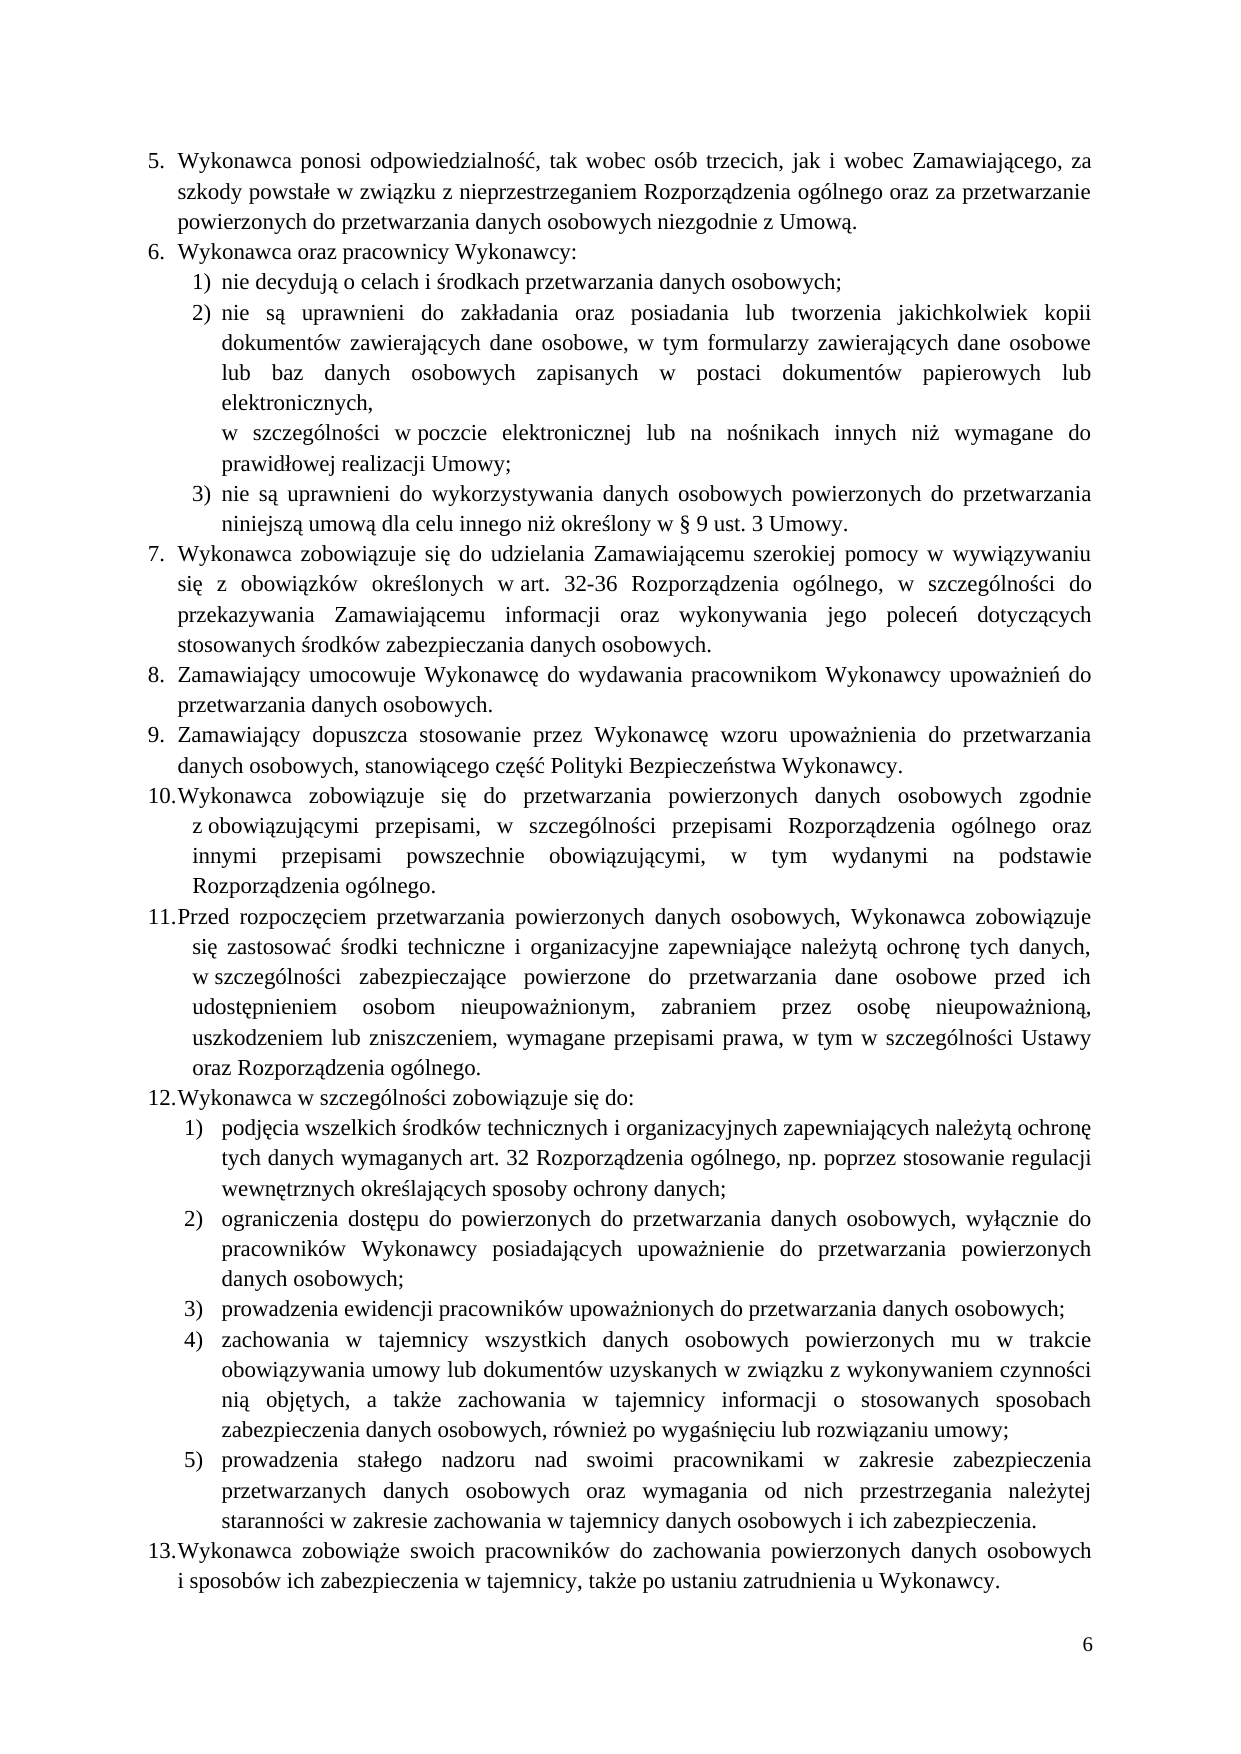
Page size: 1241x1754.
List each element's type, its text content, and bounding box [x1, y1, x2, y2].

list Wykonawca oraz pracownicy Wykonawcy: [148, 238, 1093, 264]
list Przed rozpoczęciem przetwarzania powierzonych danych osobowych, Wykonawca zobowiązuje się zastosować środki techniczne i organizacyjne zapewniające należytą ochronę tych danych, w szczególności zabezpieczające powierzone do przetwarzania dane osobowe przed ich udostępnieniem osobom nieupoważnionym, zabraniem przez osobę nieupoważnioną, uszkodzeniem lub zniszczeniem, wymagane przepisami prawa, w tym w szczególności Ustawy oraz Rozporządzenia ogólnego. [148, 903, 1093, 1080]
list Wykonawca zobowiązuje się do udzielania Zamawiającemu szerokiej pomocy w wywiązywaniu się z obowiązków określonych w art. 32-36 Rozporządzenia ogólnego, w szczególności do przekazywania Zamawiającemu informacji oraz wykonywania jego poleceń dotyczących stosowanych środków zabezpieczania danych osobowych. [148, 540, 1093, 657]
list ograniczenia dostępu do powierzonych do przetwarzania danych osobowych, wyłącznie do pracowników Wykonawcy posiadających upoważnienie do przetwarzania powierzonych danych osobowych; [184, 1205, 1093, 1292]
list nie decydują o celach i środkach przetwarzania danych osobowych; [192, 268, 1093, 295]
list nie są uprawnieni do zakładania oraz posiadania lub tworzenia jakichkolwiek kopii dokumentów zawierających dane osobowe, w tym formularzy zawierających dane osobowe lub baz danych osobowych zapisanych w postaci dokumentów papierowych lub elektronicznych, w szczególności w poczcie elektronicznej lub na nośnikach innych niż wymagane do prawidłowej realizacji Umowy; [192, 299, 1093, 476]
list prowadzenia stałego nadzoru nad swoimi pracownikami w zakresie zabezpieczenia przetwarzanych danych osobowych oraz wymagania od nich przestrzegania należytej staranności w zakresie zachowania w tajemnicy danych osobowych i ich zabezpieczenia. [184, 1447, 1093, 1533]
list Wykonawca ponosi odpowiedzialność, tak wobec osób trzecich, jak i wobec Zamawiającego, za szkody powstałe w związku z nieprzestrzeganiem Rozporządzenia ogólnego oraz za przetwarzanie powierzonych do przetwarzania danych osobowych niezgodnie z Umową. [148, 148, 1093, 234]
list Zamawiający umocowuje Wykonawcę do wydawania pracownikom Wykonawcy upoważnień do przetwarzania danych osobowych. [148, 661, 1093, 718]
list Zamawiający dopuszcza stosowanie przez Wykonawcę wzoru upoważnienia do przetwarzania danych osobowych, stanowiącego część Polityki Bezpieczeństwa Wykonawcy. [148, 722, 1093, 778]
list nie są uprawnieni do wykorzystywania danych osobowych powierzonych do przetwarzania niniejszą umową dla celu innego niż określony w § 9 ust. 3 Umowy. [192, 480, 1093, 536]
list Wykonawca w szczególności zobowiązuje się do: [148, 1084, 1093, 1110]
list prowadzenia ewidencji pracowników upoważnionych do przetwarzania danych osobowych; [184, 1296, 1093, 1322]
list Wykonawca zobowiąże swoich pracowników do zachowania powierzonych danych osobowych i sposobów ich zabezpieczenia w tajemnicy, także po ustaniu zatrudnienia u Wykonawcy. [148, 1537, 1093, 1594]
list Wykonawca zobowiązuje się do przetwarzania powierzonych danych osobowych zgodnie z obowiązującymi przepisami, w szczególności przepisami Rozporządzenia ogólnego oraz innymi przepisami powszechnie obowiązującymi, w tym wydanymi na podstawie Rozporządzenia ogólnego. [148, 782, 1093, 899]
list podjęcia wszelkich środków technicznych i organizacyjnych zapewniających należytą ochronę tych danych wymaganych art. 32 Rozporządzenia ogólnego, np. poprzez stosowanie regulacji wewnętrznych określających sposoby ochrony danych; [184, 1114, 1093, 1201]
list zachowania w tajemnicy wszystkich danych osobowych powierzonych mu w trakcie obowiązywania umowy lub dokumentów uzyskanych w związku z wykonywaniem czynności nią objętych, a także zachowania w tajemnicy informacji o stosowanych sposobach zabezpieczenia danych osobowych, również po wygaśnięciu lub rozwiązaniu umowy; [184, 1326, 1093, 1443]
